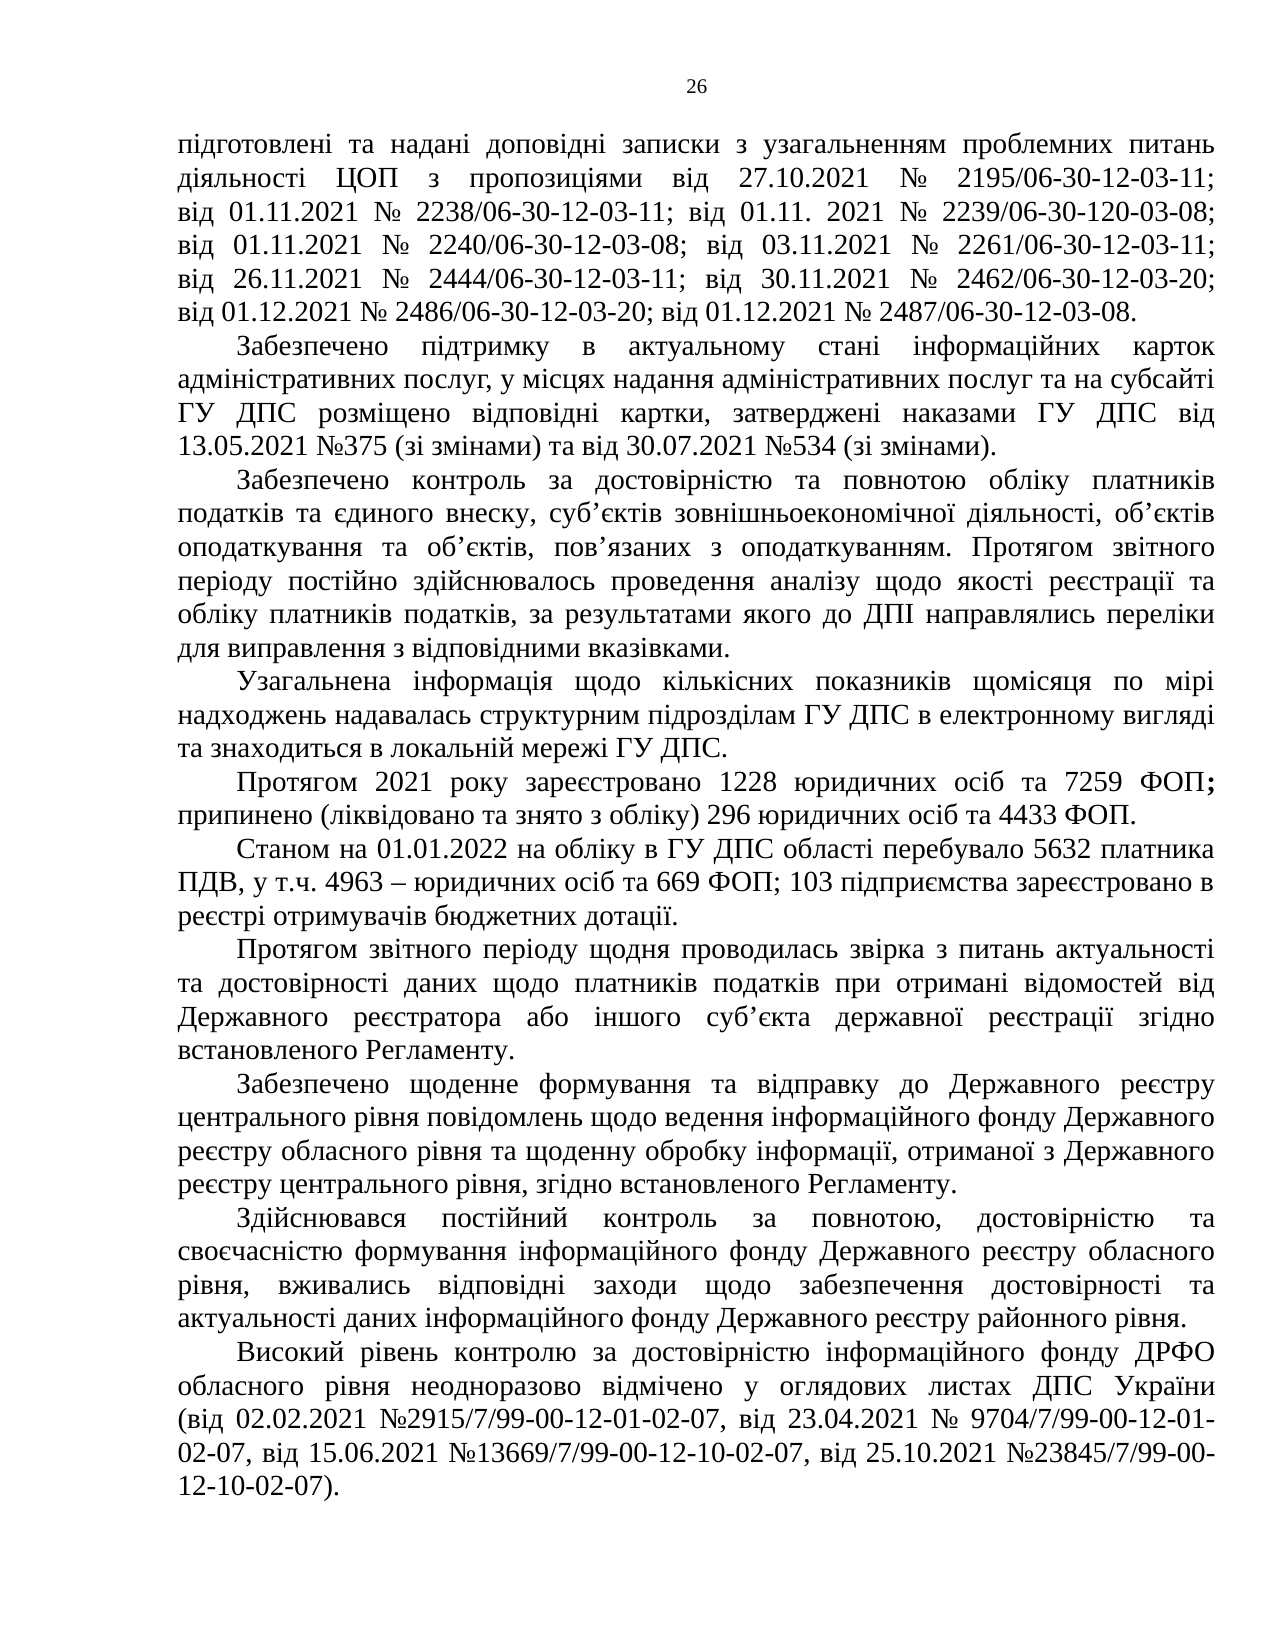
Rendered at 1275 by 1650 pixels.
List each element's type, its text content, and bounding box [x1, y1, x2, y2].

text Протягом звітного періоду щодня проводилась звірка з питань актуальності та достовірності даних щодо платників податків при отримані відомостей від Державного реєстратора або іншого суб’єкта державної реєстрації згідно встановленого Регламенту. [177, 932, 1216, 1066]
text Узагальнена інформація щодо кількісних показників щомісяця по мірі надходжень надавалась структурним підрозділам ГУ ДПС в електронному вигляді та знаходиться в локальній мережі ГУ ДПС. [177, 663, 1216, 764]
text Станом на 01.01.2022 на обліку в ГУ ДПС області перебувало 5632 платника ПДВ, у т.ч. 4963 – юридичних осіб та 669 ФОП; 103 підприємства зареєстровано в реєстрі отримувачів бюджетних дотації. [177, 831, 1216, 932]
text Високий рівень контролю за достовірністю інформаційного фонду ДРФО обласного рівня неодноразово відмічено у оглядових листах ДПС України (від 02.02.2021 №2915/7/99-00-12-01-02-07, від 23.04.2021 № 9704/7/99-00-12-01-02-07, від 15.06.2021 №13669/7/99-00-12-10-02-07, від 25.10.2021 №23845/7/99-00-12-10-02-07). [177, 1334, 1216, 1502]
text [177, 127, 1216, 328]
text Забезпечено контроль за достовірністю та повнотою обліку платників податків та єдиного внеску, суб’єктів зовнішньоекономічної діяльності, об’єктів оподаткування та об’єктів, пов’язаних з оподаткуванням. Протягом звітного періоду постійно здійснювалось проведення аналізу щодо якості реєстрації та обліку платників податків, за результатами якого до ДПІ направлялись переліки для виправлення з відповідними вказівками. [177, 462, 1216, 663]
text Забезпечено щоденне формування та відправку до Державного реєстру центрального рівня повідомлень щодо ведення інформаційного фонду Державного реєстру обласного рівня та щоденну обробку інформації, отриманої з Державного реєстру центрального рівня, згідно встановленого Регламенту. [177, 1066, 1216, 1200]
text Здійснювався постійний контроль за повнотою, достовірністю та своєчасністю формування інформаційного фонду Державного реєстру обласного рівня, вживались відповідні заходи щодо забезпечення достовірності та актуальності даних інформаційного фонду Державного реєстру районного рівня. [177, 1200, 1216, 1334]
text Протягом 2021 року зареєстровано 1228 юридичних осіб та 7259 ФОП; припинено (ліквідовано та знято з обліку) 296 юридичних осіб та 4433 ФОП. [177, 764, 1216, 831]
text Забезпечено підтримку в актуальному стані інформаційних карток адміністративних послуг, у місцях надання адміністративних послуг та на субсайті ГУ ДПС розміщено відповідні картки, затверджені наказами ГУ ДПС від 13.05.2021 №375 (зі змінами) та від 30.07.2021 №534 (зі змінами). [177, 328, 1216, 462]
